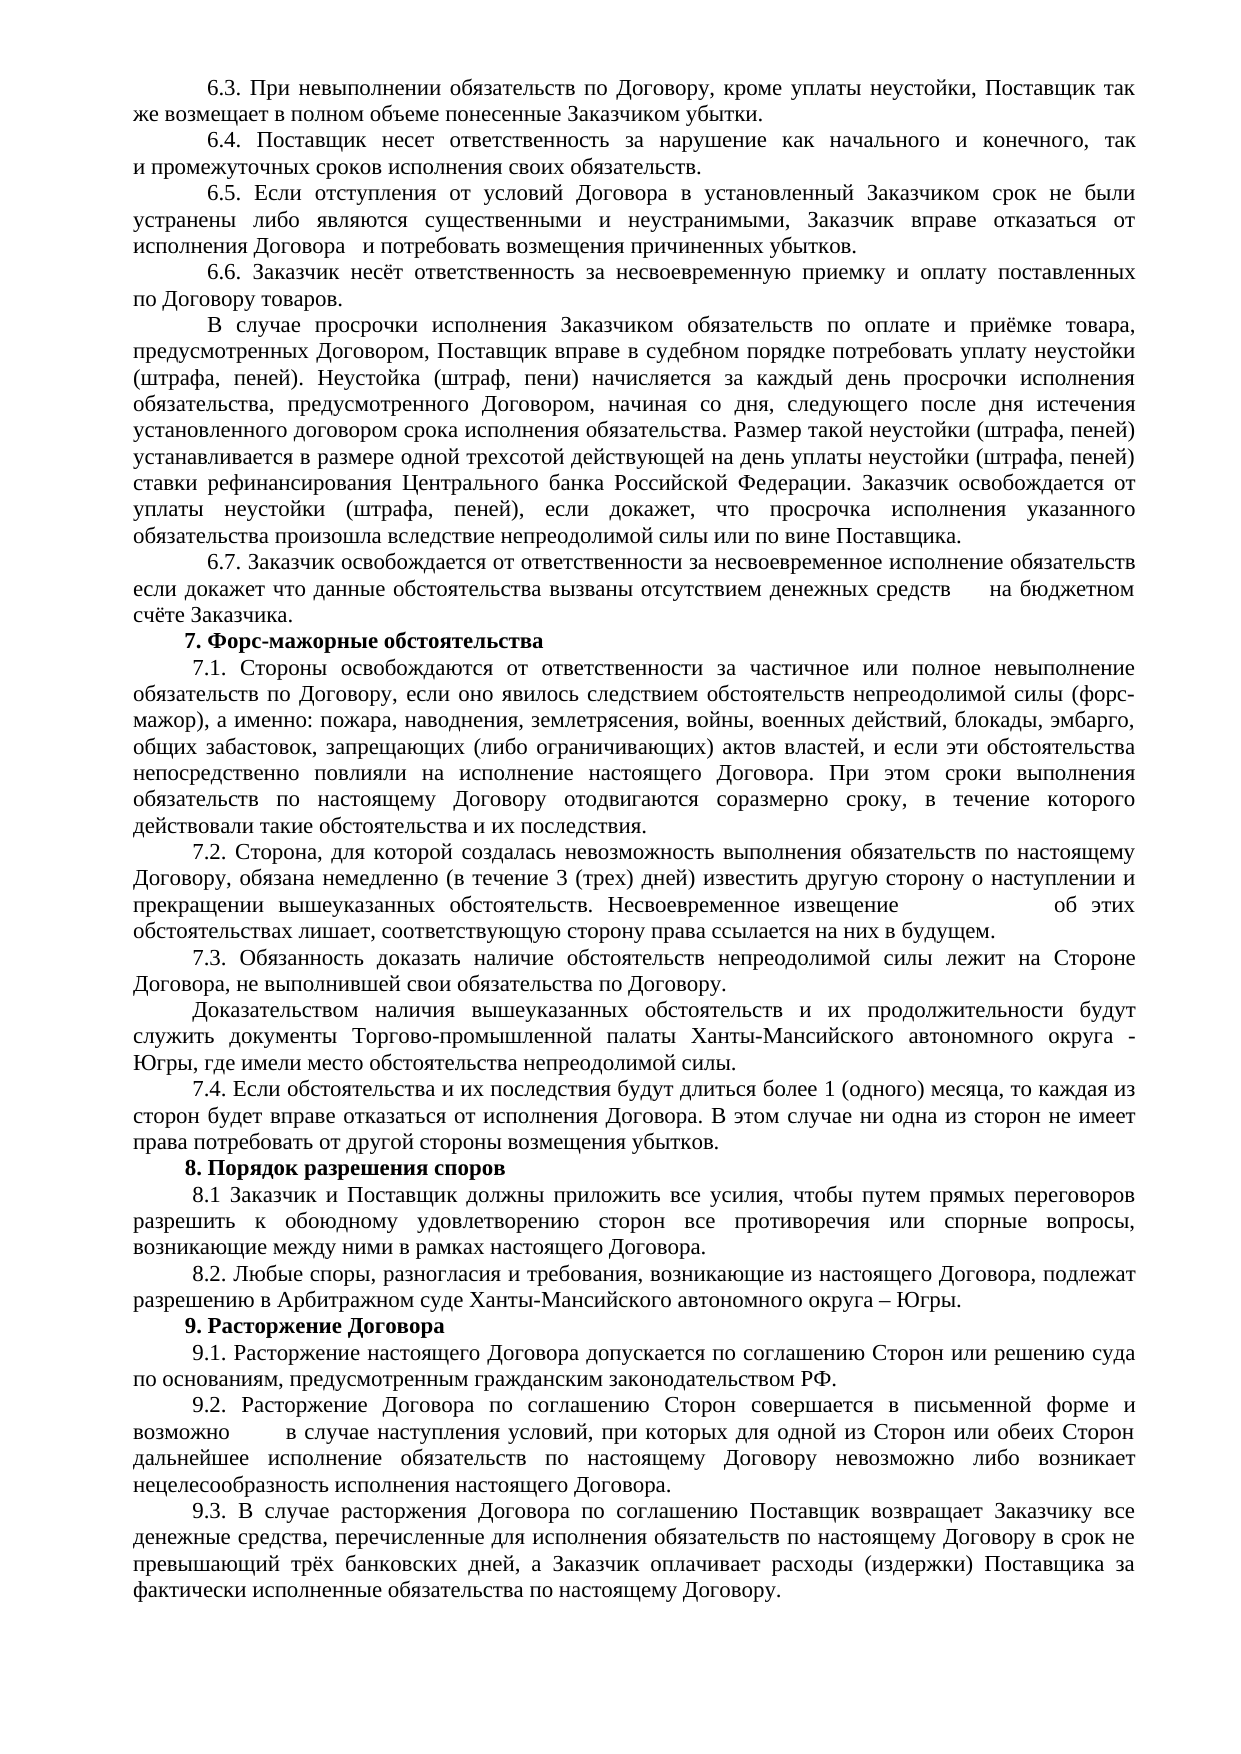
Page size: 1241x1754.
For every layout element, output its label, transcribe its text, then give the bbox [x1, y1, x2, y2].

text 7.4. Если обстоятельства и их последствия будут длиться более 1 (одного) месяца, то каждая из сторон будет вправе отказаться от исполнения Договора. В этом случае ни одна из сторон не имеет права потребовать от другой стороны возмещения убытков. [133, 1075, 1137, 1154]
text 6.4. Поставщик несет ответственность за нарушение как начального и конечного, так и промежуточных сроков исполнения своих обязательств. [133, 127, 1137, 179]
text 9.3. В случае расторжения Договора по соглашению Поставщик возвращает Заказчику все денежные средства, перечисленные для исполнения обязательств по настоящему Договору в срок не превышающий трёх банковских дней, а Заказчик оплачивает расходы (издержки) Поставщика за фактически исполненные обязательства по настоящему Договору. [133, 1497, 1137, 1602]
text 7.2. Сторона, для которой создалась невозможность выполнения обязательств по настоящему Договору, обязана немедленно (в течение 3 (трех) дней) известить другую сторону о наступлении и прекращении вышеуказанных обстоятельств. Несвоевременное извещение об этих обстоятельствах лишает, соответствующую сторону права ссылается на них в будущем. [133, 838, 1137, 943]
text 6.5. Если отступления от условий Договора в установленный Заказчиком срок не были устранены либо являются существенными и неустранимыми, Заказчик вправе отказаться от исполнения Договора и потребовать возмещения причиненных убытков. [133, 179, 1137, 258]
text 9. Расторжение Договора [133, 1312, 1137, 1339]
text 8.1 Заказчик и Поставщик должны приложить все усилия, чтобы путем прямых переговоров разрешить к обоюдному удовлетворению сторон все противоречия или спорные вопросы, возникающие между ними в рамках настоящего Договора. [133, 1181, 1137, 1260]
text 6.7. Заказчик освобождается от ответственности за несвоевременное исполнение обязательств если докажет что данные обстоятельства вызваны отсутствием денежных средств на бюджетном счёте Заказчика. [133, 548, 1137, 627]
text 6.6. Заказчик несёт ответственность за несвоевременную приемку и оплату поставленных по Договору товаров. [133, 258, 1137, 311]
text 6.3. При невыполнении обязательств по Договору, кроме уплаты неустойки, Поставщик так же возмещает в полном объеме понесенные Заказчиком убытки. [133, 74, 1137, 127]
text 8. Порядок разрешения споров [133, 1154, 1137, 1181]
text Доказательством наличия вышеуказанных обстоятельств и их продолжительности будут служить документы Торгово-промышленной палаты Ханты-Мансийского автономного округа - Югры, где имели место обстоятельства непреодолимой силы. [133, 996, 1137, 1075]
text В случае просрочки исполнения Заказчиком обязательств по оплате и приёмке товара, предусмотренных Договором, Поставщик вправе в судебном порядке потребовать уплату неустойки (штрафа, пеней). Неустойка (штраф, пени) начисляется за каждый день просрочки исполнения обязательства, предусмотренного Договором, начиная со дня, следующего после дня истечения установленного договором срока исполнения обязательства. Размер такой неустойки (штрафа, пеней) устанавливается в размере одной трехсотой действующей на день уплаты неустойки (штрафа, пеней) ставки рефинансирования Центрального банка Российской Федерации. Заказчик освобождается от уплаты неустойки (штрафа, пеней), если докажет, что просрочка исполнения указанного обязательства произошла вследствие непреодолимой силы или по вине Поставщика. [133, 311, 1137, 548]
text 9.2. Расторжение Договора по соглашению Сторон совершается в письменной форме и возможно в случае наступления условий, при которых для одной из Сторон или обеих Сторон дальнейшее исполнение обязательств по настоящему Договору невозможно либо возникает нецелесообразность исполнения настоящего Договора. [133, 1392, 1137, 1497]
text 7.3. Обязанность доказать наличие обстоятельств непреодолимой силы лежит на Стороне Договора, не выполнившей свои обязательства по Договору. [133, 943, 1137, 996]
text 7.1. Стороны освобождаются от ответственности за частичное или полное невыполнение обязательств по Договору, если оно явилось следствием обстоятельств непреодолимой силы (форс-мажор), а именно: пожара, наводнения, землетрясения, войны, военных действий, блокады, эмбарго, общих забастовок, запрещающих (либо ограничивающих) актов властей, и если эти обстоятельства непосредственно повлияли на исполнение настоящего Договора. При этом сроки выполнения обязательств по настоящему Договору отодвигаются соразмерно сроку, в течение которого действовали такие обстоятельства и их последствия. [133, 654, 1137, 838]
text 8.2. Любые споры, разногласия и требования, возникающие из настоящего Договора, подлежат разрешению в Арбитражном суде Ханты-Мансийского автономного округа – Югры. [133, 1260, 1137, 1312]
text 7. Форс-мажорные обстоятельства [133, 627, 1137, 654]
text 9.1. Расторжение настоящего Договора допускается по соглашению Сторон или решению суда по основаниям, предусмотренным гражданским законодательством РФ. [133, 1339, 1137, 1392]
